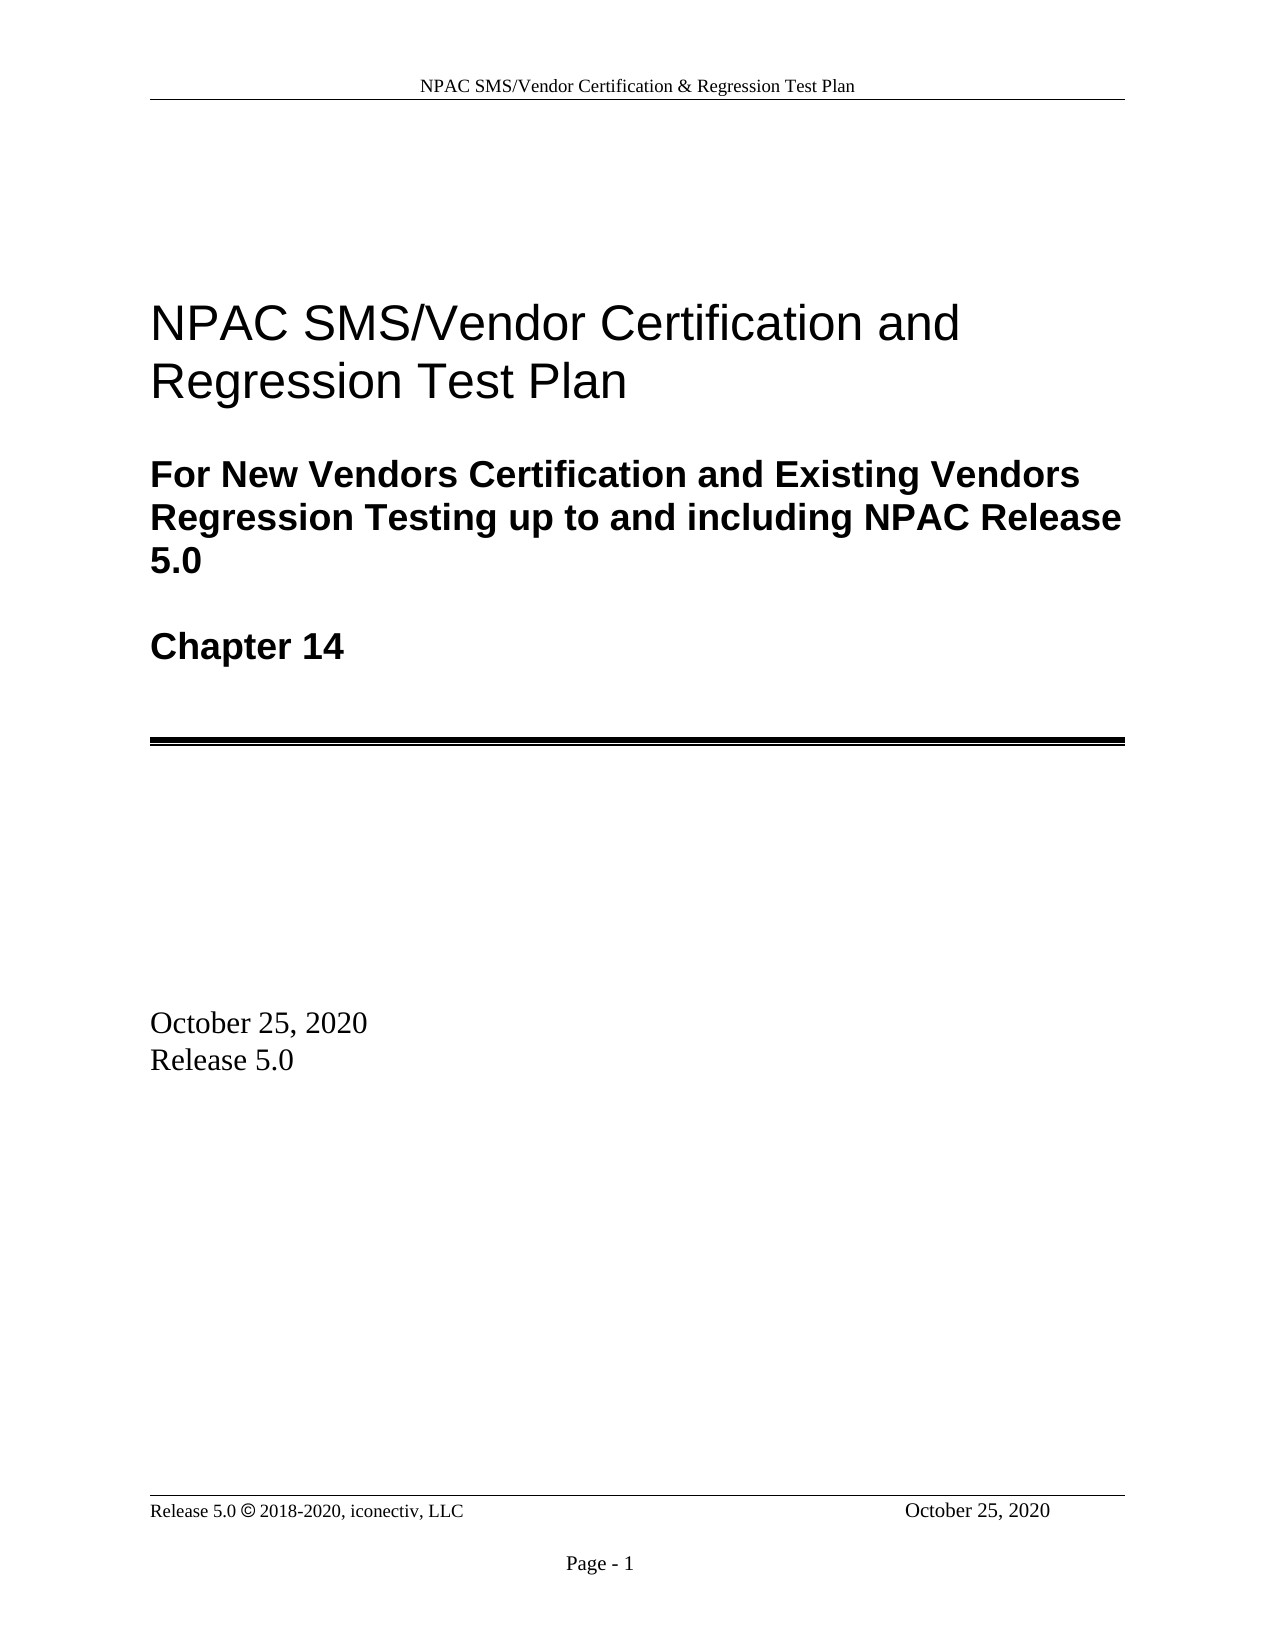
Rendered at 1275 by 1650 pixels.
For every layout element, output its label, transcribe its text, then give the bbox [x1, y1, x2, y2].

text For New Vendors Certification and Existing Vendors Regression Testing up to and including NPAC Release 5.0 [150, 452, 1125, 581]
text Chapter 14 [150, 624, 1125, 667]
text October 25, 2020 [150, 1005, 1125, 1041]
text Release 5.0 [150, 1041, 1125, 1077]
text NPAC SMS/Vendor Certification and Regression Test Plan [150, 294, 1125, 409]
